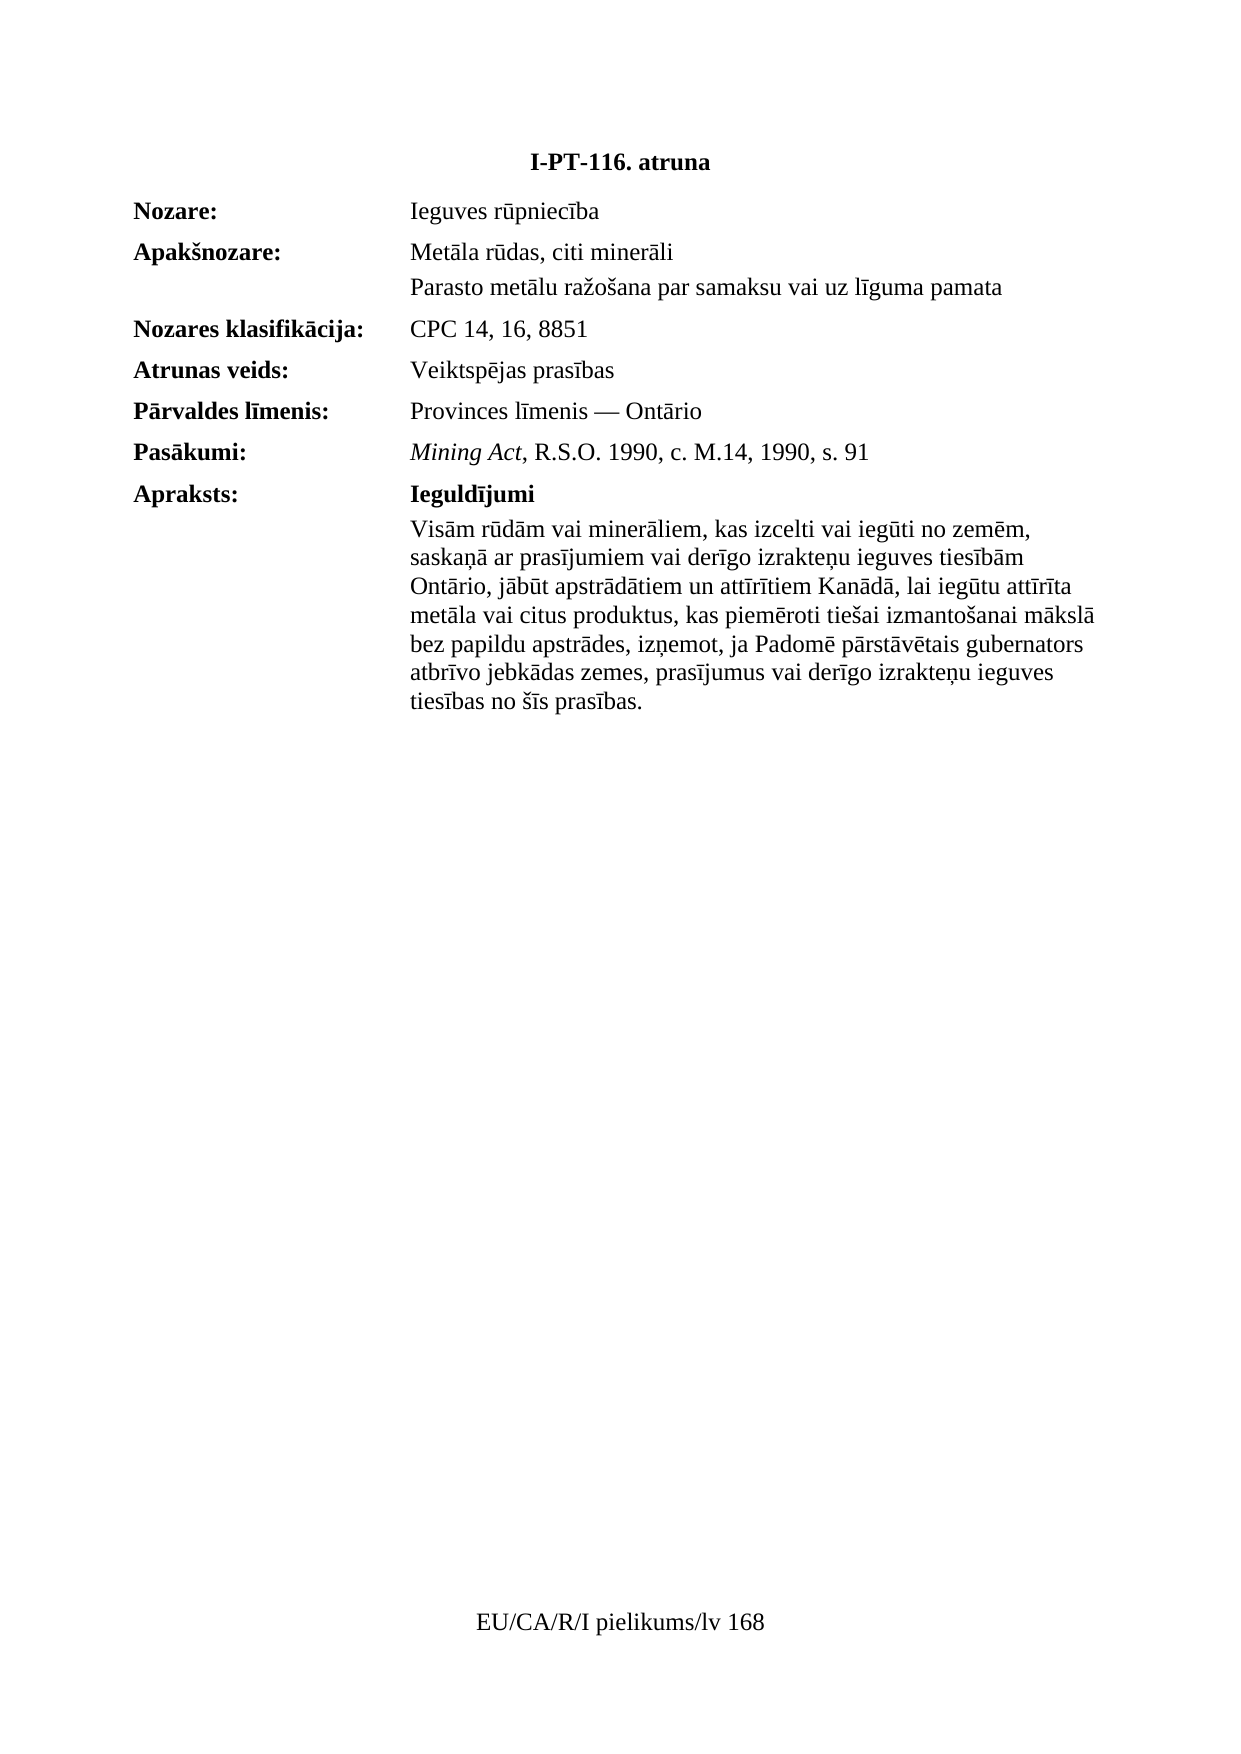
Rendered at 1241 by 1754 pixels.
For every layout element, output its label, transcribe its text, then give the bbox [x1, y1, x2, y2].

table_header Ieguves rūpniecība [399, 190, 1118, 231]
text I-PT-116. atruna [118, 147, 1122, 176]
table_cell Pārvaldes līmenis: [122, 390, 398, 431]
table_cell Pasākumi: [122, 431, 398, 472]
table_cell Apakšnozare: [122, 231, 398, 307]
table_header Nozare: [122, 190, 398, 231]
table_cell Ieguldījumi Visām rūdām vai minerāliem, kas izcelti vai iegūti no zemēm, saskaņā ar prasījumiem vai derīgo izrakteņu ieguves tiesībām Ontārio, jābūt apstrādātiem un attīrītiem Kanādā, lai iegūtu attīrīta metāla vai citus produktus, kas piemēroti tiešai izmantošanai mākslā bez papildu apstrādes, izņemot, ja Padomē pārstāvētais gubernators atbrīvo jebkādas zemes, prasījumus vai derīgo izrakteņu ieguves tiesības no šīs prasības. [399, 473, 1118, 721]
table_cell Atrunas veids: [122, 349, 398, 390]
table_cell Metāla rūdas, citi minerāli Parasto metālu ražošana par samaksu vai uz līguma pamata [399, 231, 1118, 307]
table_cell Apraksts: [122, 473, 398, 721]
table_cell CPC 14, 16, 8851 [399, 308, 1118, 349]
table_cell Mining Act, R.S.O. 1990, c. M.14, 1990, s. 91 [399, 431, 1118, 472]
table_cell Veiktspējas prasības [399, 349, 1118, 390]
table_cell Provinces līmenis — Ontārio [399, 390, 1118, 431]
table_cell Nozares klasifikācija: [122, 308, 398, 349]
